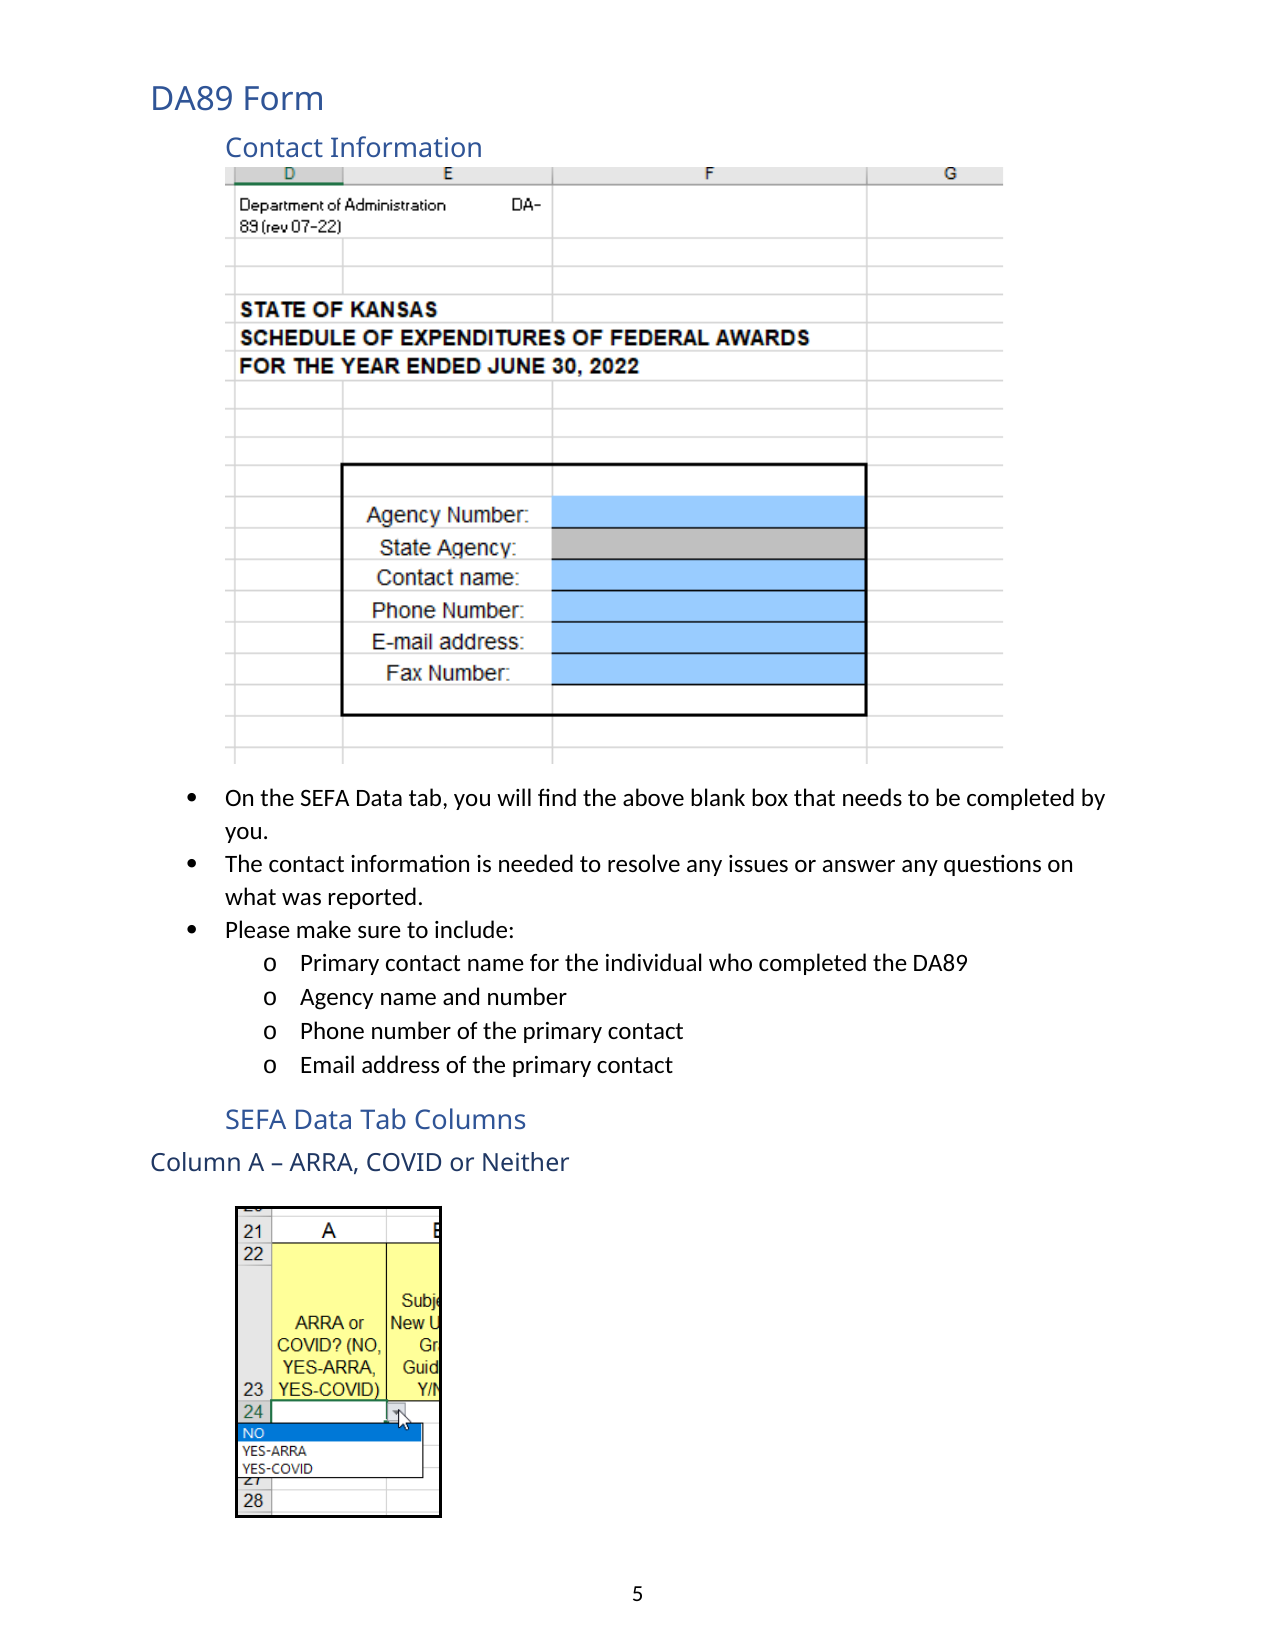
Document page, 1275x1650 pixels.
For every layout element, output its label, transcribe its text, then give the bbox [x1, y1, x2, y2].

list Agency name and number [262, 981, 1125, 1013]
list Phone number of the primary contact [262, 1015, 1125, 1047]
list The contact information is needed to resolve any issues or answer any questions on what was reported. [187, 848, 1125, 911]
list On the SEFA Data tab, you will find the above blank box that needs to be completed by you. [187, 782, 1125, 846]
subtitle SEFA Data Tab Columns [225, 1101, 1125, 1137]
list Please make sure to include: [187, 914, 1125, 944]
subtitle Column A – ARRA, COVID or Neither [150, 1144, 1125, 1178]
subtitle Contact Information [150, 128, 1125, 165]
picture [238, 1209, 439, 1515]
list Email address of the primary contact [262, 1049, 1125, 1081]
list Primary contact name for the individual who completed the DA89 [262, 947, 1125, 978]
picture [225, 167, 1004, 764]
subtitle DA89 Form [150, 75, 1125, 120]
